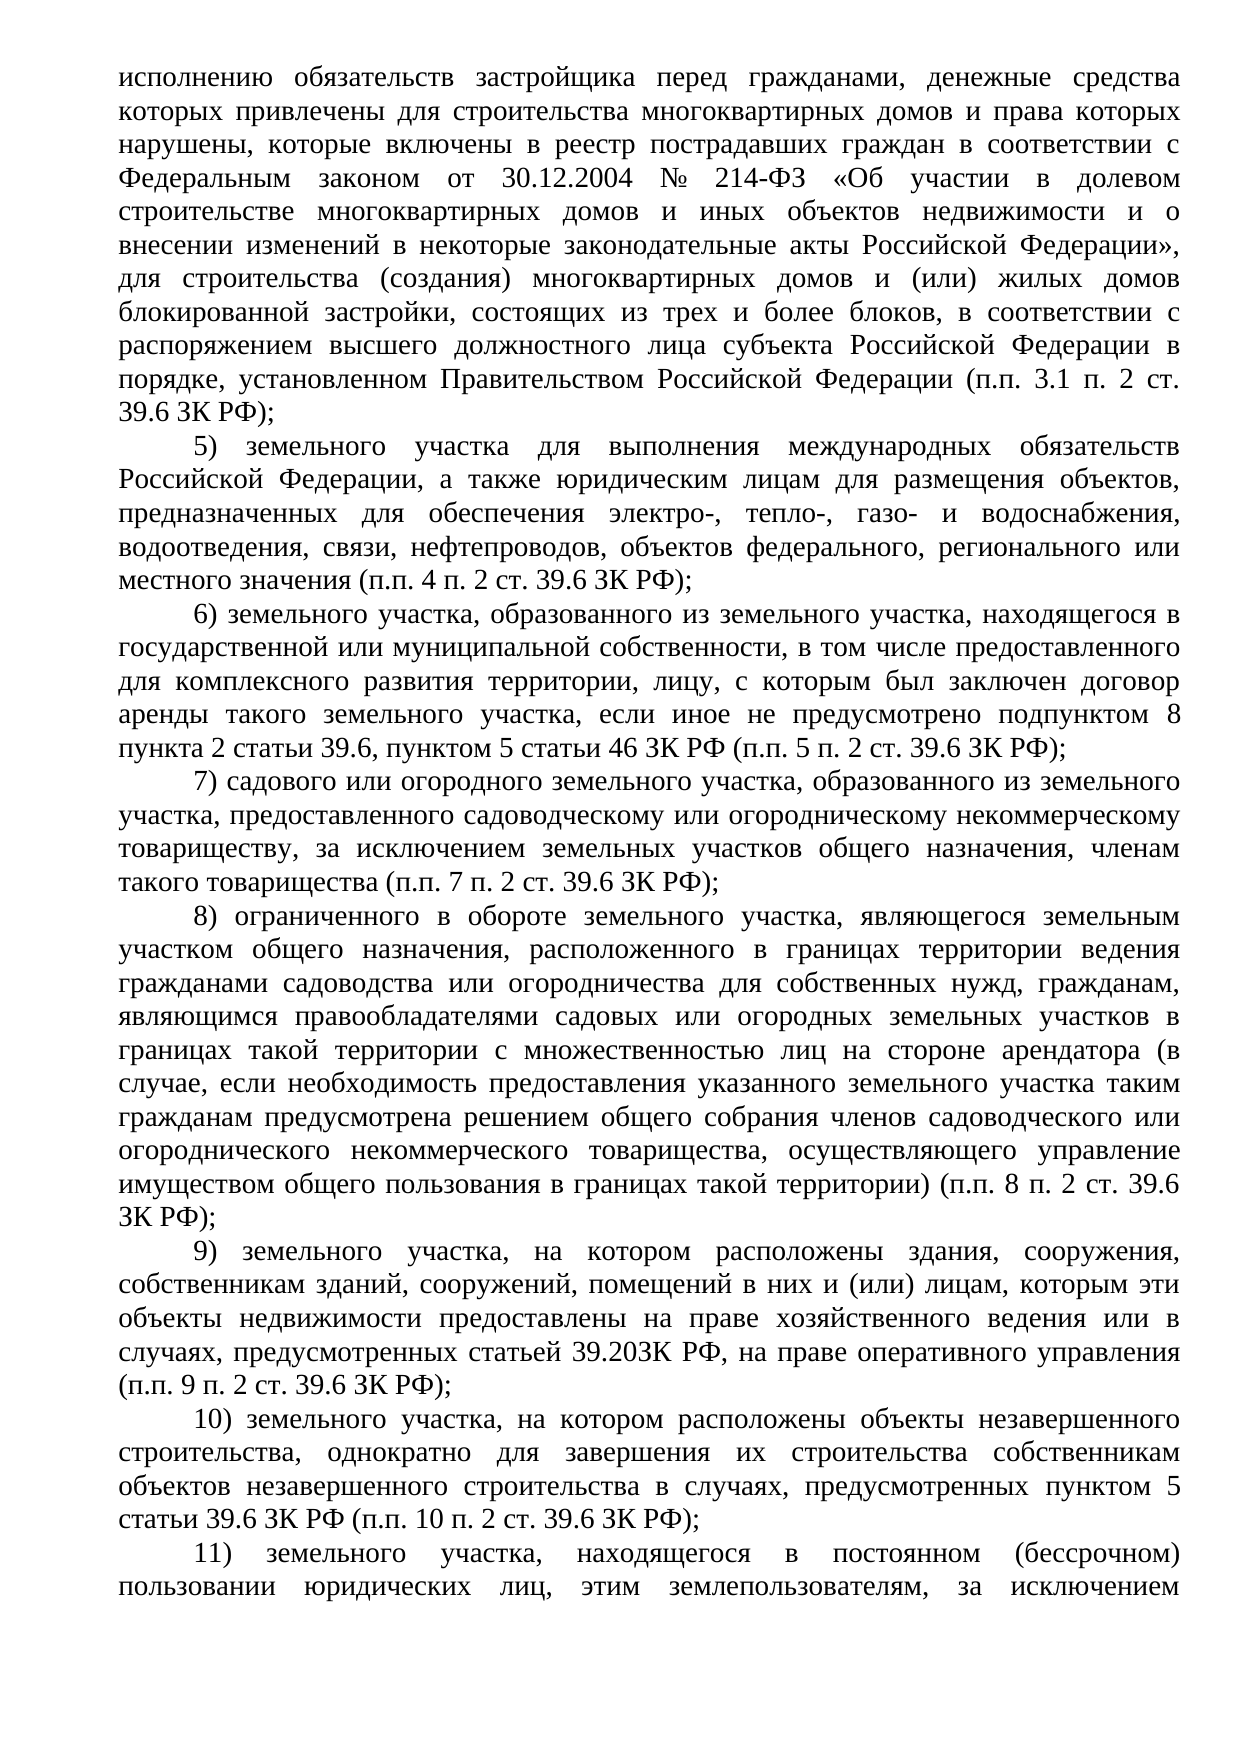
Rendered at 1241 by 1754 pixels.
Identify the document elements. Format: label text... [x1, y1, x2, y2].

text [118, 1535, 1181, 1602]
text 9) земельного участка, на котором расположены здания, сооружения, собственникам зданий, сооружений, помещений в них и (или) лицам, которым эти объекты недвижимости предоставлены на праве хозяйственного ведения или в случаях, предусмотренных статьей 39.20ЗК РФ, на праве оперативного управления (п.п. 9 п. 2 ст. 39.6 ЗК РФ); [118, 1233, 1181, 1401]
text 10) земельного участка, на котором расположены объекты незавершенного строительства, однократно для завершения их строительства собственникам объектов незавершенного строительства в случаях, предусмотренных пунктом 5 статьи 39.6 ЗК РФ (п.п. 10 п. 2 ст. 39.6 ЗК РФ); [118, 1401, 1181, 1535]
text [118, 59, 1181, 428]
text 8) ограниченного в обороте земельного участка, являющегося земельным участком общего назначения, расположенного в границах территории ведения гражданами садоводства или огородничества для собственных нужд, гражданам, являющимся правообладателями садовых или огородных земельных участков в границах такой территории с множественностью лиц на стороне арендатора (в случае, если необходимость предоставления указанного земельного участка таким гражданам предусмотрена решением общего собрания членов садоводческого или огороднического некоммерческого товарищества, осуществляющего управление имуществом общего пользования в границах такой территории) (п.п. 8 п. 2 ст. 39.6 ЗК РФ); [118, 898, 1181, 1233]
text 6) земельного участка, образованного из земельного участка, находящегося в государственной или муниципальной собственности, в том числе предоставленного для комплексного развития территории, лицу, с которым был заключен договор аренды такого земельного участка, если иное не предусмотрено подпунктом 8 пункта 2 статьи 39.6, пунктом 5 статьи 46 ЗК РФ (п.п. 5 п. 2 ст. 39.6 ЗК РФ); [118, 596, 1181, 763]
text 7) садового или огородного земельного участка, образованного из земельного участка, предоставленного садоводческому или огородническому некоммерческому товариществу, за исключением земельных участков общего назначения, членам такого товарищества (п.п. 7 п. 2 ст. 39.6 ЗК РФ); [118, 763, 1181, 898]
text 5) земельного участка для выполнения международных обязательств Российской Федерации, а также юридическим лицам для размещения объектов, предназначенных для обеспечения электро-, тепло-, газо- и водоснабжения, водоотведения, связи, нефтепроводов, объектов федерального, регионального или местного значения (п.п. 4 п. 2 ст. 39.6 ЗК РФ); [118, 428, 1181, 596]
